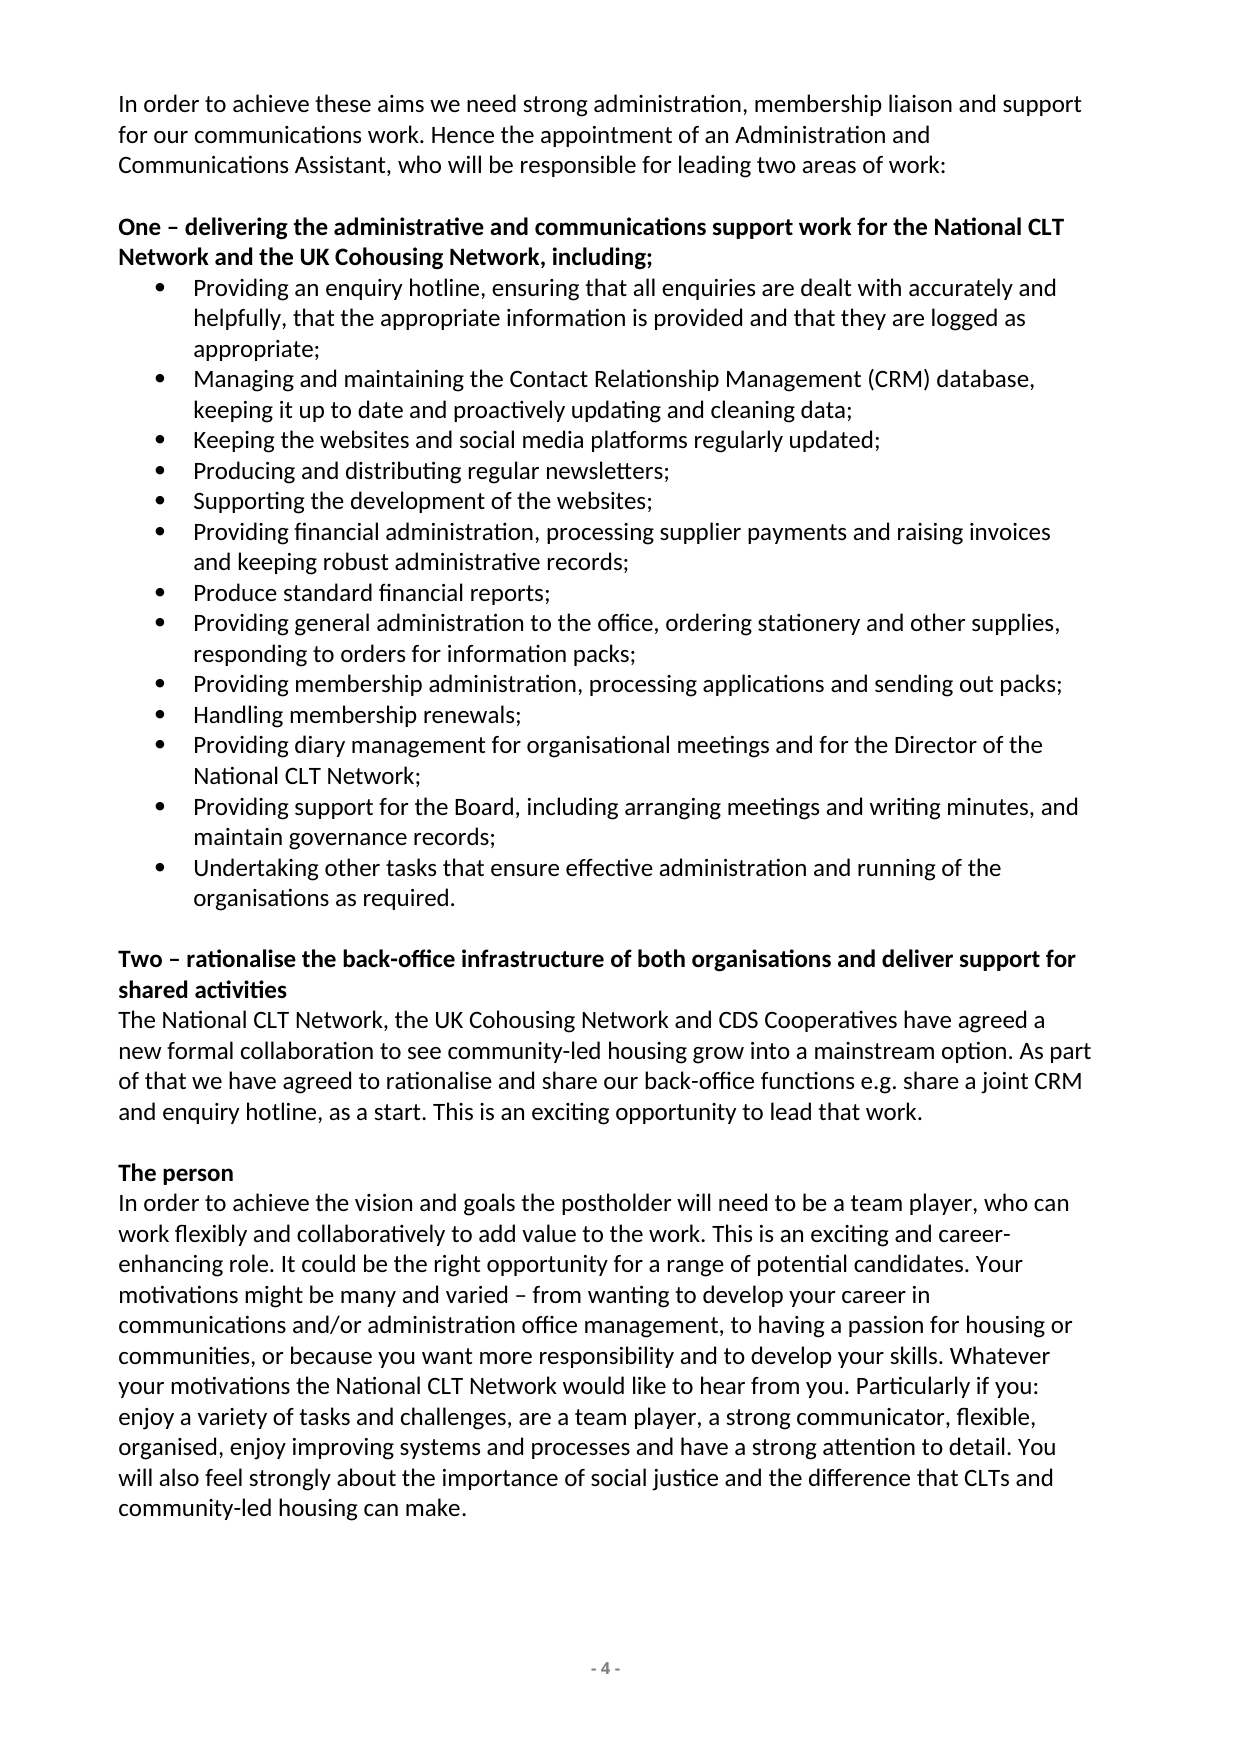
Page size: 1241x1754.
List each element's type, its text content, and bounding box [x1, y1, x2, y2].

list Providing membership administration, processing applications and sending out packs; [156, 668, 1092, 699]
list Producing and distributing regular newsletters; [156, 455, 1092, 485]
list Providing general administration to the office, ordering stationery and other supplies, responding to orders for information packs; [156, 607, 1092, 668]
text Two – rationalise the back-office infrastructure of both organisations and deliver support for shared activities The National CLT Network, the UK Cohousing Network and CDS Cooperatives have agreed a new formal collaboration to see community-led housing grow into a mainstream option. As part of that we have agreed to rationalise and share our back-office functions e.g. share a joint CRM and enquiry hotline, as a start. This is an exciting opportunity to lead that work. [118, 943, 1092, 1126]
list Undertaking other tasks that ensure effective administration and running of the organisations as required. [156, 852, 1092, 913]
list Providing financial administration, processing supplier payments and raising invoices and keeping robust administrative records; [156, 516, 1092, 577]
text enjoy a variety of tasks and challenges, are a team player, a strong communicator, flexible, organised, enjoy improving systems and processes and have a strong attention to detail. You will also feel strongly about the importance of social justice and the difference that CLTs and community-led housing can make. [118, 1401, 1092, 1523]
text In order to achieve these aims we need strong administration, membership liaison and support for our communications work. Hence the appointment of an Administration and Communications Assistant, who will be responsible for leading two areas of work: [118, 89, 1092, 180]
text In order to achieve the vision and goals the postholder will need to be a team player, who can work flexibly and collaboratively to add value to the work. This is an exciting and career-enhancing role. It could be the right opportunity for a range of potential candidates. Your motivations might be many and varied – from wanting to develop your career in communications and/or administration office management, to having a passion for housing or communities, or because you want more responsibility and to develop your skills. Whatever your motivations the National CLT Network would like to hear from you. Particularly if you: [118, 1187, 1092, 1401]
list Managing and maintaining the Contact Relationship Management (CRM) database, keeping it up to date and proactively updating and cleaning data; [156, 363, 1092, 424]
list Supporting the development of the websites; [156, 485, 1092, 516]
list Produce standard financial reports; [156, 577, 1092, 607]
list Handling membership renewals; [156, 699, 1092, 729]
list Providing diary management for organisational meetings and for the Director of the National CLT Network; [156, 729, 1092, 791]
list Keeping the websites and social media platforms regularly updated; [156, 424, 1092, 455]
text One – delivering the administrative and communications support work for the National CLT Network and the UK Cohousing Network, including; [118, 211, 1092, 272]
list Providing support for the Board, including arranging meetings and writing minutes, and maintain governance records; [156, 791, 1092, 852]
list Providing an enquiry hotline, ensuring that all enquiries are dealt with accurately and helpfully, that the appropriate information is provided and that they are logged as appropriate; [156, 272, 1092, 363]
text The person [118, 1157, 1092, 1187]
